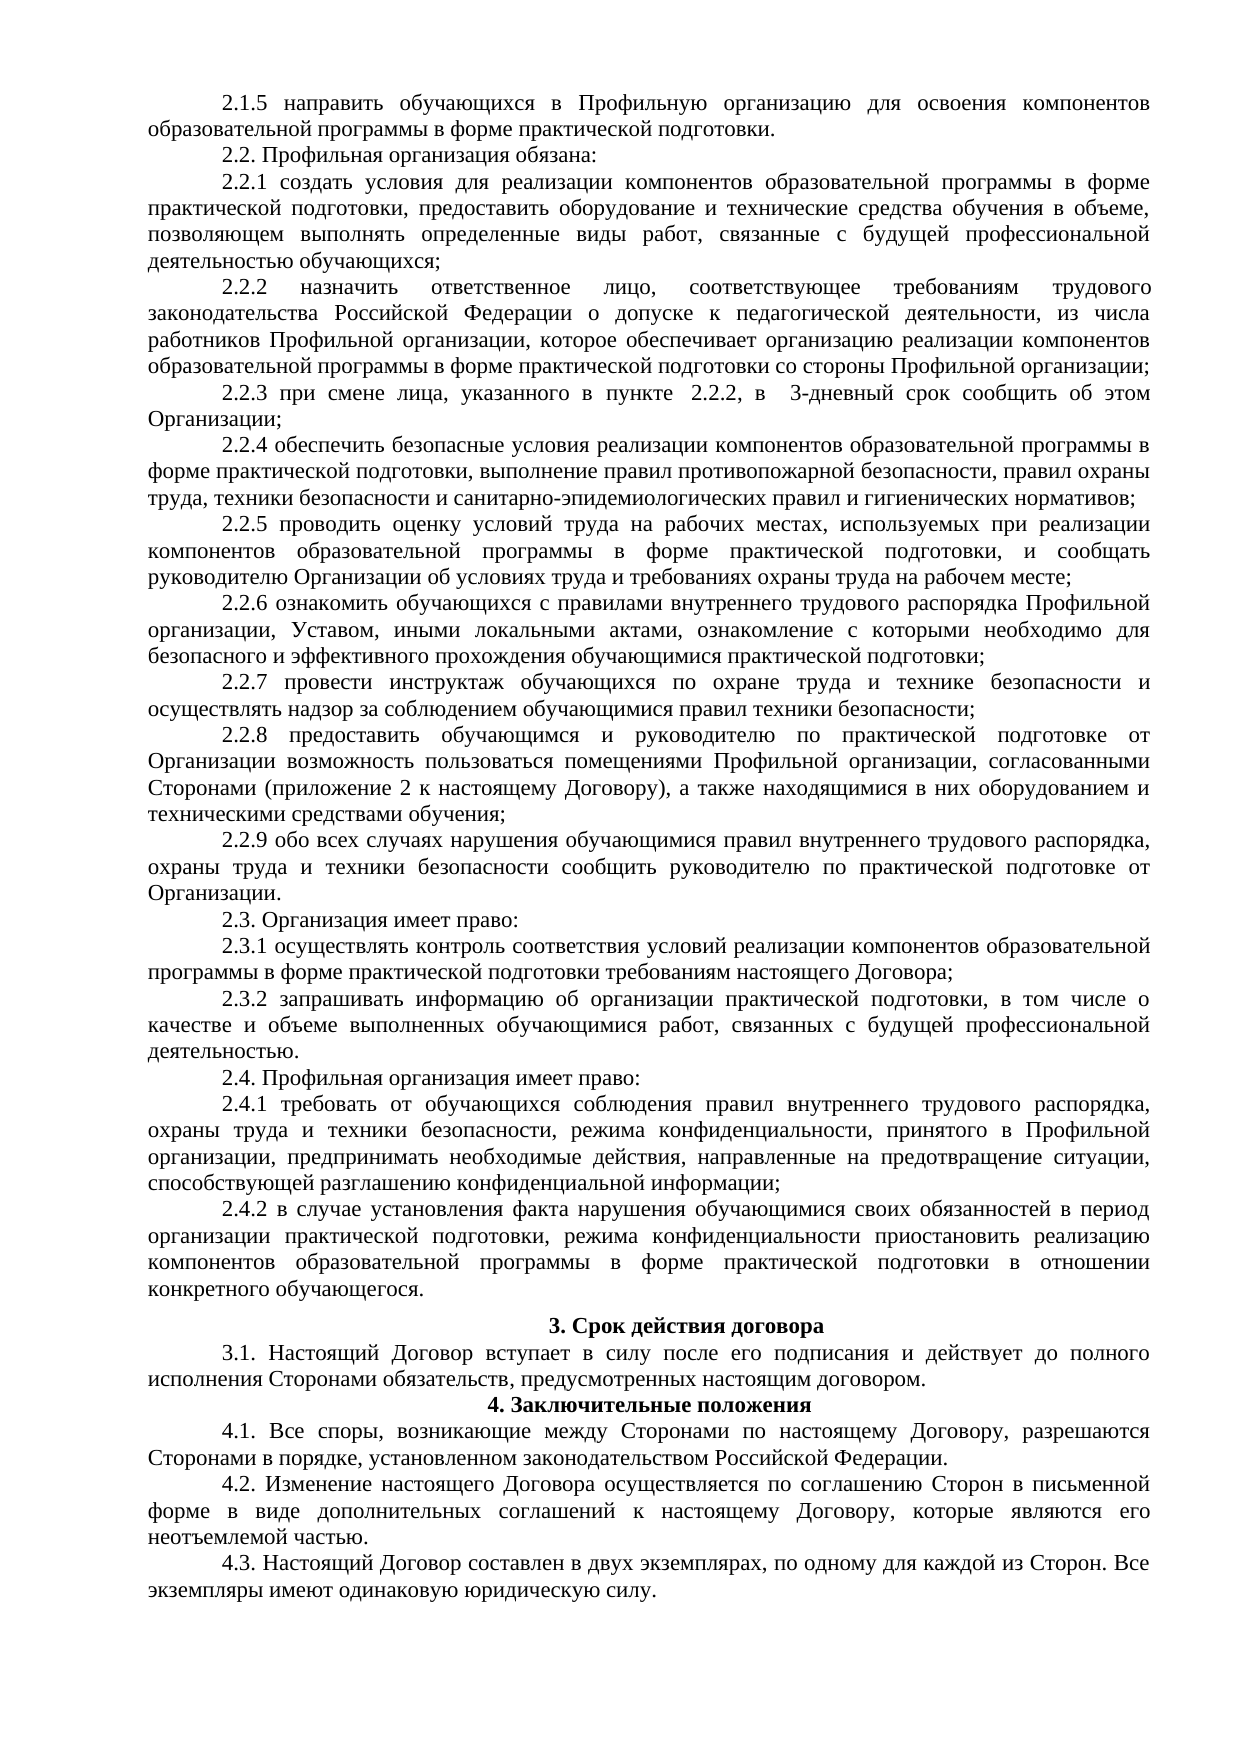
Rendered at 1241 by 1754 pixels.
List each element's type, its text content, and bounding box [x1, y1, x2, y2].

text 2.2.2 назначить ответственное лицо, соответствующее требованиям трудового законодательства Российской Федерации о допуске к педагогической деятельности, из числа работников Профильной организации, которое обеспечивает организацию реализации компонентов образовательной программы в форме практической подготовки со стороны Профильной организации; [148, 273, 1152, 378]
text 2.4.1 требовать от обучающихся соблюдения правил внутреннего трудового распорядка, охраны труда и техники безопасности, режима конфиденциальности, принятого в Профильной организации, предпринимать необходимые действия, направленные на предотвращение ситуации, способствующей разглашению конфиденциальной информации; [148, 1090, 1152, 1196]
text 2.2.6 ознакомить обучающихся с правилами внутреннего трудового распорядка Профильной организации, Уставом, иными локальными актами, ознакомление с которыми необходимо для безопасного и эффективного прохождения обучающимися практической подготовки; [148, 589, 1152, 668]
text 2.2. Профильная организация обязана: [148, 141, 1152, 168]
text 2.1.5 направить обучающихся в Профильную организацию для освоения компонентов образовательной программы в форме практической подготовки. [148, 89, 1152, 141]
text 4.1. Все споры, возникающие между Сторонами по настоящему Договору, разрешаются Сторонами в порядке, установленном законодательством Российской Федерации. [148, 1418, 1152, 1470]
text 3. Срок действия договора [148, 1312, 1152, 1338]
text 2.4. Профильная организация имеет право: [148, 1064, 1152, 1090]
text 4. Заключительные положения [148, 1391, 1152, 1418]
text 2.3. Организация имеет право: [148, 906, 1152, 932]
text 2.2.4 обеспечить безопасные условия реализации компонентов образовательной программы в форме практической подготовки, выполнение правил противопожарной безопасности, правил охраны труда, техники безопасности и санитарно-эпидемиологических правил и гигиенических нормативов; [148, 431, 1152, 510]
text 4.3. Настоящий Договор составлен в двух экземплярах, по одному для каждой из Сторон. Все экземпляры имеют одинаковую юридическую силу. [148, 1549, 1152, 1602]
text 2.3.2 запрашивать информацию об организации практической подготовки, в том числе о качестве и объеме выполненных обучающимися работ, связанных с будущей профессиональной деятельностью. [148, 985, 1152, 1064]
text 2.3.1 осуществлять контроль соответствия условий реализации компонентов образовательной программы в форме практической подготовки требованиям настоящего Договора; [148, 932, 1152, 985]
text 2.2.5 проводить оценку условий труда на рабочих местах, используемых при реализации компонентов образовательной программы в форме практической подготовки, и сообщать руководителю Организации об условиях труда и требованиях охраны труда на рабочем месте; [148, 510, 1152, 589]
text 4.2. Изменение настоящего Договора осуществляется по соглашению Сторон в письменной форме в виде дополнительных соглашений к настоящему Договору, которые являются его неотъемлемой частью. [148, 1470, 1152, 1549]
text 2.2.3 при смене лица, указанного в пункте 2.2.2, в 3-дневный срок сообщить об этом Организации; [148, 378, 1152, 431]
text 2.2.1 создать условия для реализации компонентов образовательной программы в форме практической подготовки, предоставить оборудование и технические средства обучения в объеме, позволяющем выполнять определенные виды работ, связанные с будущей профессиональной деятельностью обучающихся; [148, 168, 1152, 273]
text 2.2.8 предоставить обучающимся и руководителю по практической подготовке от Организации возможность пользоваться помещениями Профильной организации, согласованными Сторонами (приложение 2 к настоящему Договору), а также находящимися в них оборудованием и техническими средствами обучения; [148, 721, 1152, 827]
text 2.2.7 провести инструктаж обучающихся по охране труда и технике безопасности и осуществлять надзор за соблюдением обучающимися правил техники безопасности; [148, 668, 1152, 721]
text 2.2.9 обо всех случаях нарушения обучающимися правил внутреннего трудового распорядка, охраны труда и техники безопасности сообщить руководителю по практической подготовке от Организации. [148, 827, 1152, 906]
text 2.4.2 в случае установления факта нарушения обучающимися своих обязанностей в период организации практической подготовки, режима конфиденциальности приостановить реализацию компонентов образовательной программы в форме практической подготовки в отношении конкретного обучающегося. [148, 1196, 1152, 1301]
text 3.1. Настоящий Договор вступает в силу после его подписания и действует до полного исполнения Сторонами обязательств, предусмотренных настоящим договором. [148, 1338, 1152, 1391]
